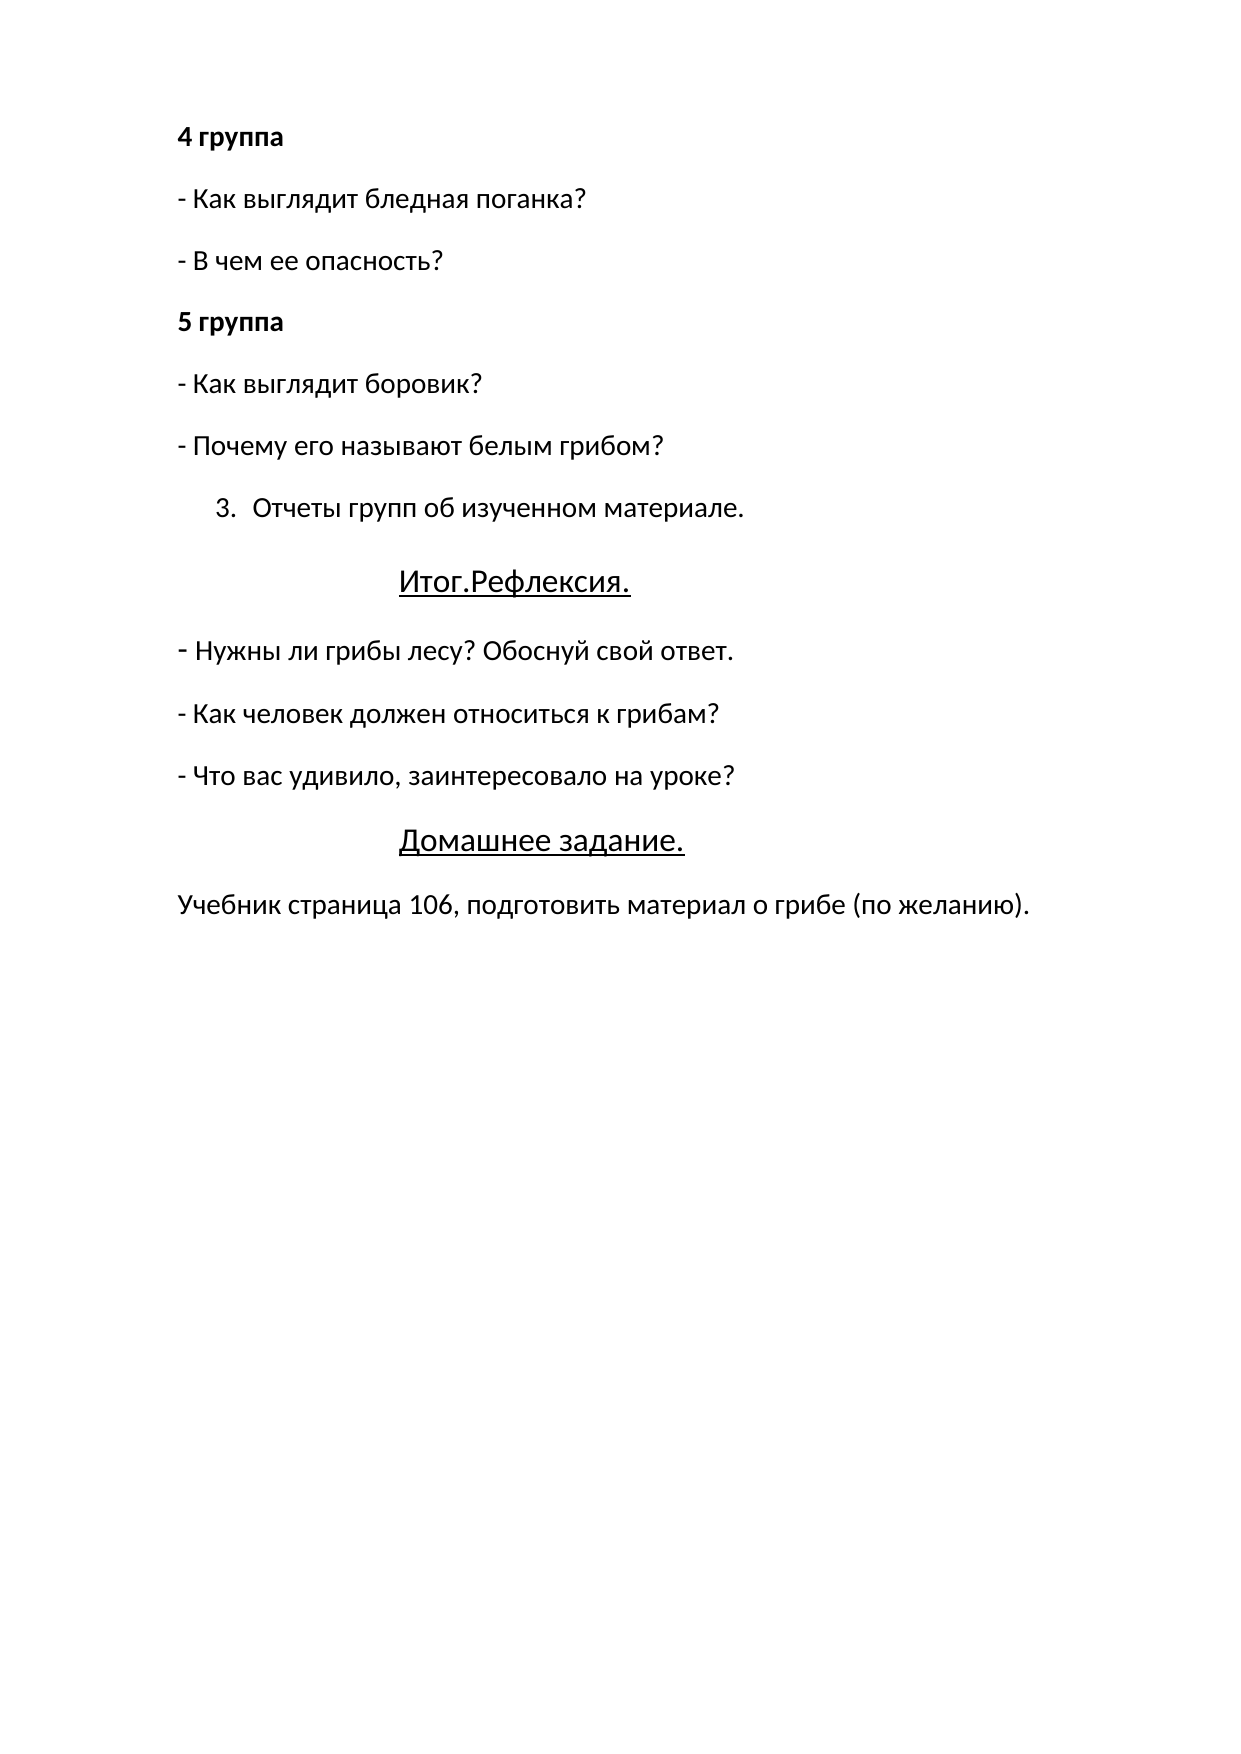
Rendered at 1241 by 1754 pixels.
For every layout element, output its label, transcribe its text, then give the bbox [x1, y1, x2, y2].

text - Почему его называют белым грибом? [177, 427, 1152, 463]
text Итог.Рефлексия. [398, 560, 1152, 601]
text Учебник страница 106, подготовить материал о грибе (по желанию). [177, 886, 1152, 922]
text - Как выглядит боровик? [177, 365, 1152, 401]
text 4 группа [177, 118, 1152, 154]
list Отчеты групп об изученном материале. [215, 489, 1152, 524]
text - Что вас удивило, заинтересовало на уроке? [177, 757, 1152, 793]
text 5 группа [177, 303, 1152, 339]
text Домашнее задание. [177, 819, 1152, 859]
text - В чем ее опасность? [177, 242, 1152, 277]
text - Как выглядит бледная поганка? [177, 180, 1152, 216]
text - Как человек должен относиться к грибам? [177, 695, 1152, 731]
text - Нужны ли грибы лесу? Обоснуй свой ответ. [177, 628, 1152, 668]
